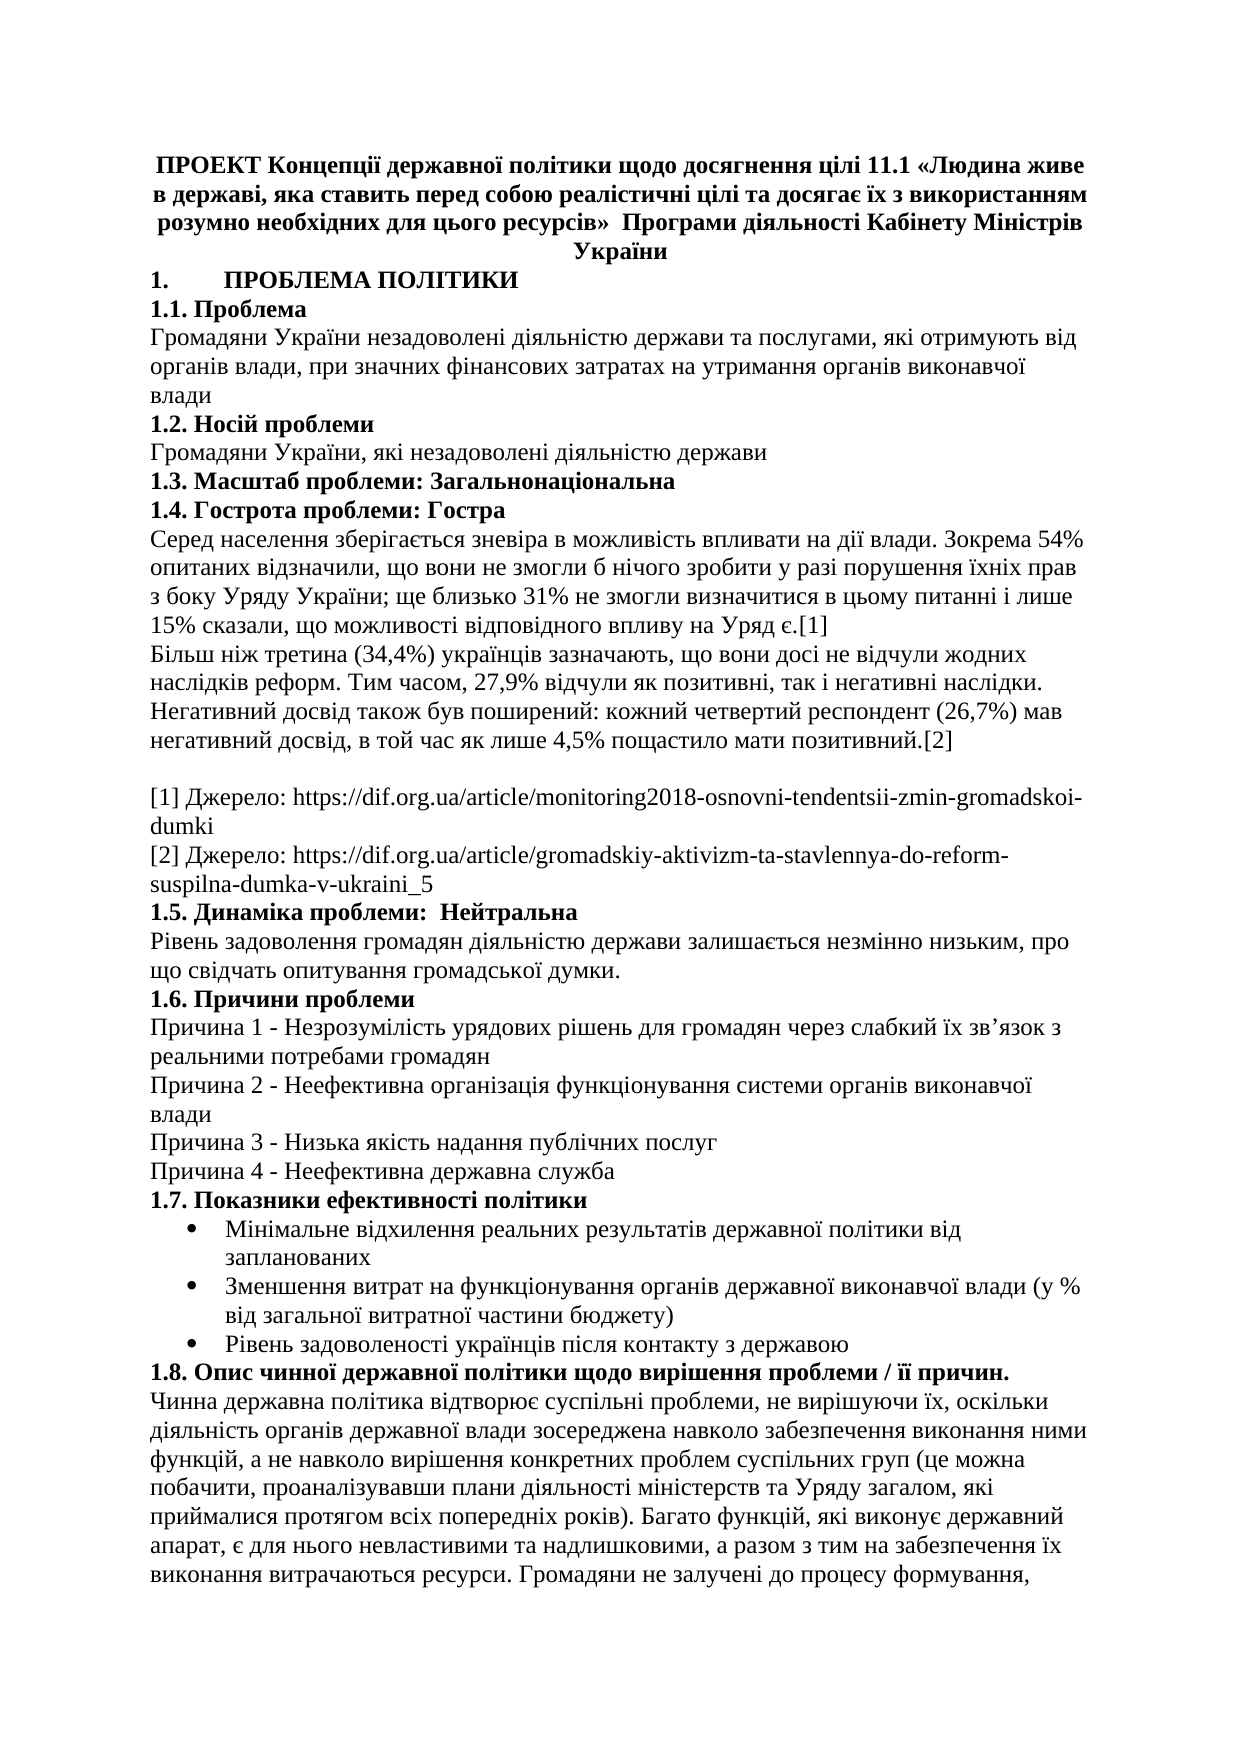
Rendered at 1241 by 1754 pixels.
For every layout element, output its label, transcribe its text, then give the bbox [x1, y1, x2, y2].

text Серед населення зберігається зневіра в можливість впливати на дії влади. Зокрема 54% опитаних відзначили, що вони не змогли б нічого зробити у разі порушення їхніх прав з боку Уряду України; ще близько 31% не змогли визначитися в цьому питанні і лише 15% сказали, що можливості відповідного впливу на Уряд є.[1] [150, 524, 1090, 639]
text Причина 4 - Неефективна державна служба [150, 1156, 1090, 1185]
text [1] Джерело: https://dif.org.ua/article/monitoring2018-osnovni-tendentsii-zmin-gromadskoi-dumki [150, 782, 1090, 840]
text 1.8. Опис чинної державної політики щодо вирішення проблеми / її причин. [150, 1357, 1090, 1386]
text 1.2. Носій проблеми [150, 409, 1090, 437]
text 1.5. Динаміка проблеми: Нейтральна [150, 897, 1090, 926]
text 1.1. Проблема [150, 294, 1090, 322]
text 1.6. Причини проблеми [150, 984, 1090, 1012]
text Причина 2 - Неефективна організація функціонування системи органів виконавчої влади [150, 1070, 1090, 1127]
text 1. ПРОБЛЕМА ПОЛІТИКИ [150, 265, 1090, 294]
text Громадяни України незадоволені діяльністю держави та послугами, які отримують від органів влади, при значних фінансових затратах на утримання органів виконавчої влади [150, 322, 1090, 409]
text Причина 1 - Незрозумілість урядових рішень для громадян через слабкий їх зв’язок з реальними потребами громадян [150, 1012, 1090, 1070]
text 1.3. Масштаб проблеми: Загальнонаціональна [150, 466, 1090, 495]
text 1.4. Гострота проблеми: Гостра [150, 495, 1090, 524]
text ПРОЕКТ Концепції державної політики щодо досягнення цілі 11.1 «Людина живе в державі, яка ставить перед собою реалістичні цілі та досягає їх з використанням розумно необхідних для цього ресурсів» Програми діяльності Кабінету Міністрів України [150, 150, 1090, 265]
list Зменшення витрат на функціонування органів державної виконавчої влади (у % від загальної витратної частини бюджету) [187, 1271, 1090, 1329]
text Більш ніж третина (34,4%) українців зазначають, що вони досі не відчули жодних наслідків реформ. Тим часом, 27,9% відчули як позитивні, так і негативні наслідки. Негативний досвід також був поширений: кожний четвертий респондент (26,7%) мав негативний досвід, в той час як лише 4,5% пощастило мати позитивний.[2] [150, 639, 1090, 754]
text Причина 3 - Низька якість надання публічних послуг [150, 1127, 1090, 1156]
text Громадяни України, які незадоволені діяльністю держави [150, 437, 1090, 466]
list Рівень задоволеності українців після контакту з державою [187, 1329, 1090, 1357]
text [150, 1386, 1090, 1587]
text 1.7. Показники ефективності політики [150, 1185, 1090, 1214]
text [2] Джерело: https://dif.org.ua/article/gromadskiy-aktivizm-ta-stavlennya-do-reform-suspilna-dumka-v-ukraini_5 [150, 840, 1090, 897]
text Рівень задоволення громадян діяльністю держави залишається незмінно низьким, про що свідчать опитування громадської думки. [150, 926, 1090, 984]
list Мінімальне відхилення реальних результатів державної політики від запланованих [187, 1214, 1090, 1271]
